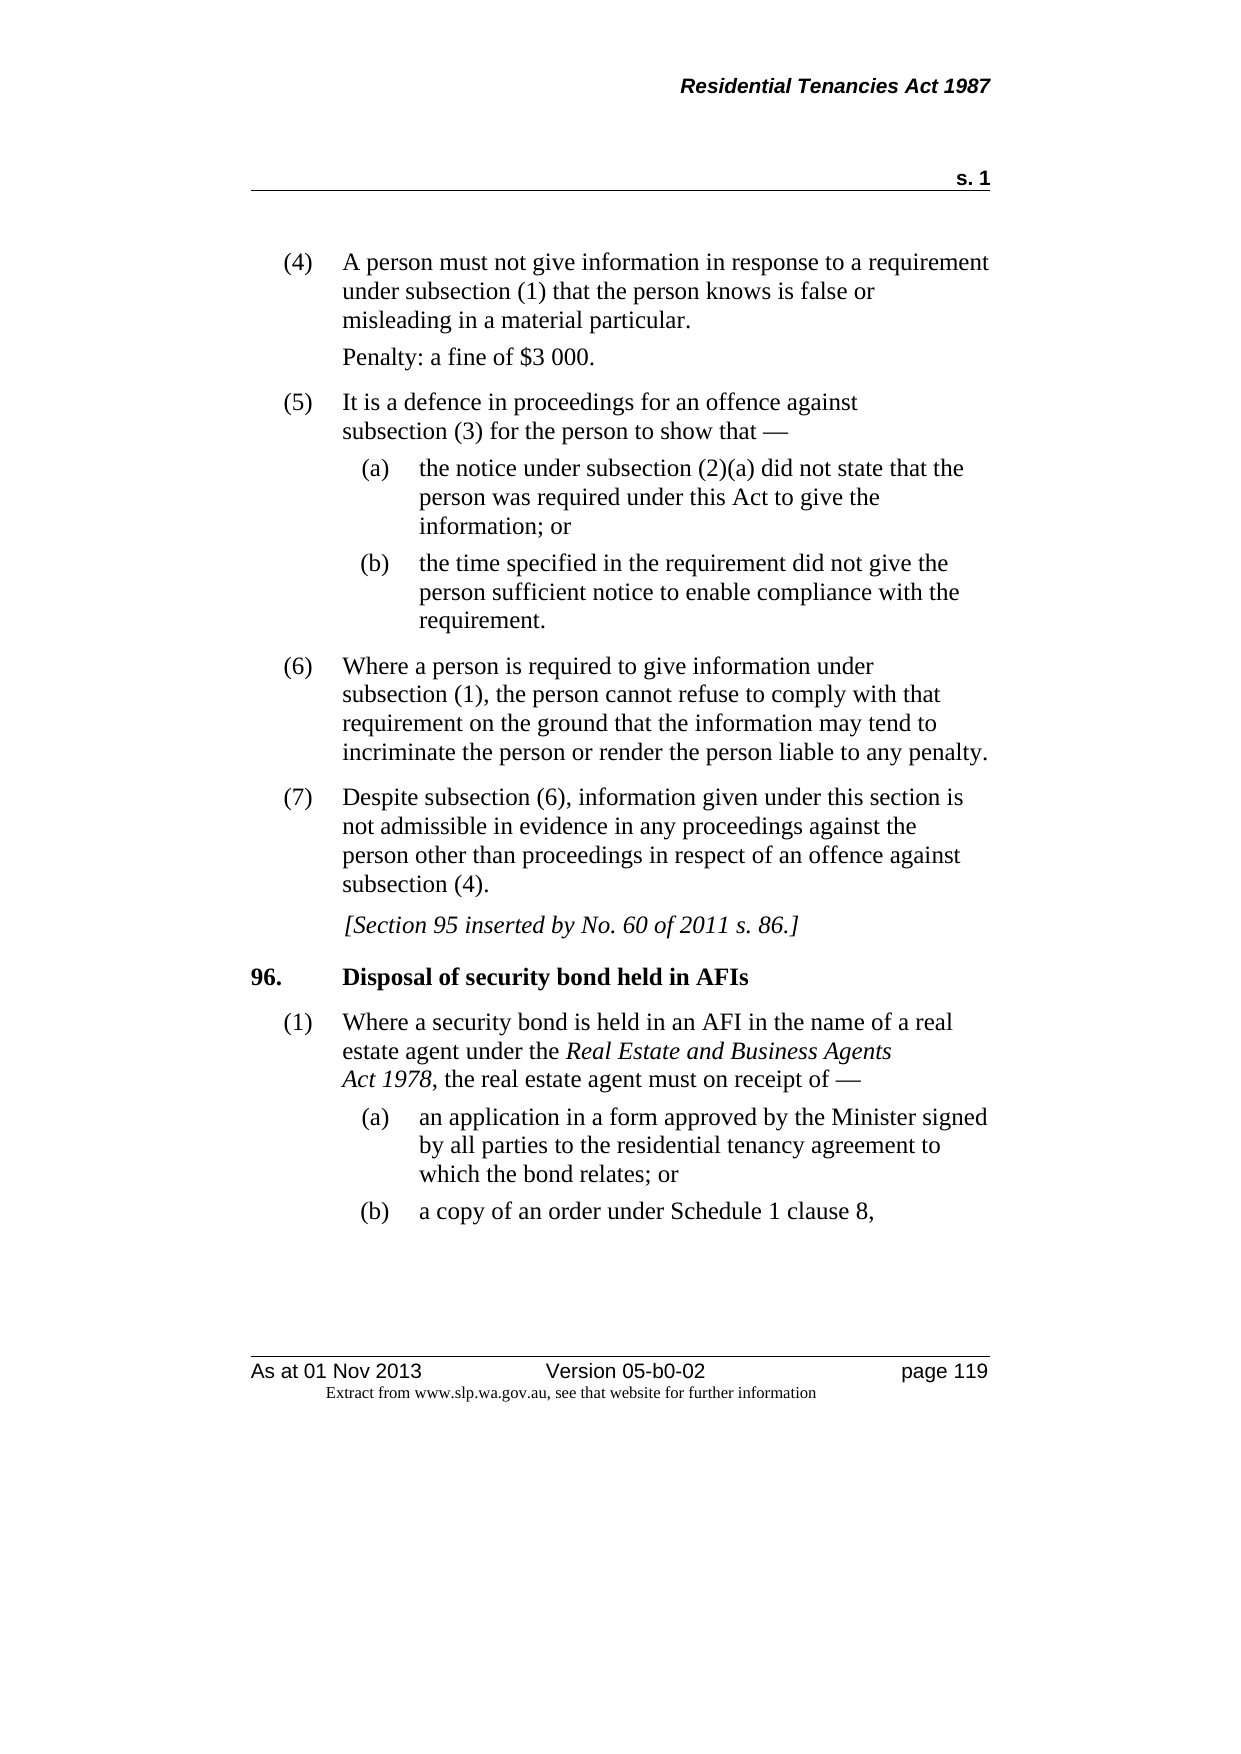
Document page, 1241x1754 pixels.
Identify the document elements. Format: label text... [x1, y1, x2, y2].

text (a) an application in a form approved by the Minister signed by all parties to the residential tenancy agreement to which the bond relates; or [251, 1102, 990, 1188]
text (6) Where a person is required to give information under subsection (1), the person cannot refuse to comply with that requirement on the ground that the information may tend to incriminate the person or render the person liable to any penalty. [251, 651, 990, 766]
text [Section 95 inserted by No. 60 of 2011 s. 86.] [251, 910, 990, 939]
text (b) a copy of an order under Schedule 1 clause 8, [251, 1196, 990, 1225]
text (b) the time specified in the requirement did not give the person sufficient notice to enable compliance with the requirement. [251, 548, 990, 634]
text (1) Where a security bond is held in an AFI in the name of a real estate agent under the Real Estate and Business Agents Act 1978, the real estate agent must on receipt of — [251, 1007, 990, 1093]
text Penalty: a fine of $3 000. [251, 342, 990, 371]
text (7) Despite subsection (6), information given under this section is not admissible in evidence in any proceedings against the person other than proceedings in respect of an offence against subsection (4). [251, 782, 990, 897]
text (a) the notice under subsection (2)(a) did not state that the person was required under this Act to give the information; or [251, 453, 990, 539]
text (4) A person must not give information in response to a requirement under subsection (1) that the person knows is false or misleading in a material particular. [251, 247, 990, 334]
subtitle 96. Disposal of security bond held in AFIs [251, 962, 990, 990]
text (5) It is a defence in proceedings for an offence against subsection (3) for the person to show that — [251, 387, 990, 445]
